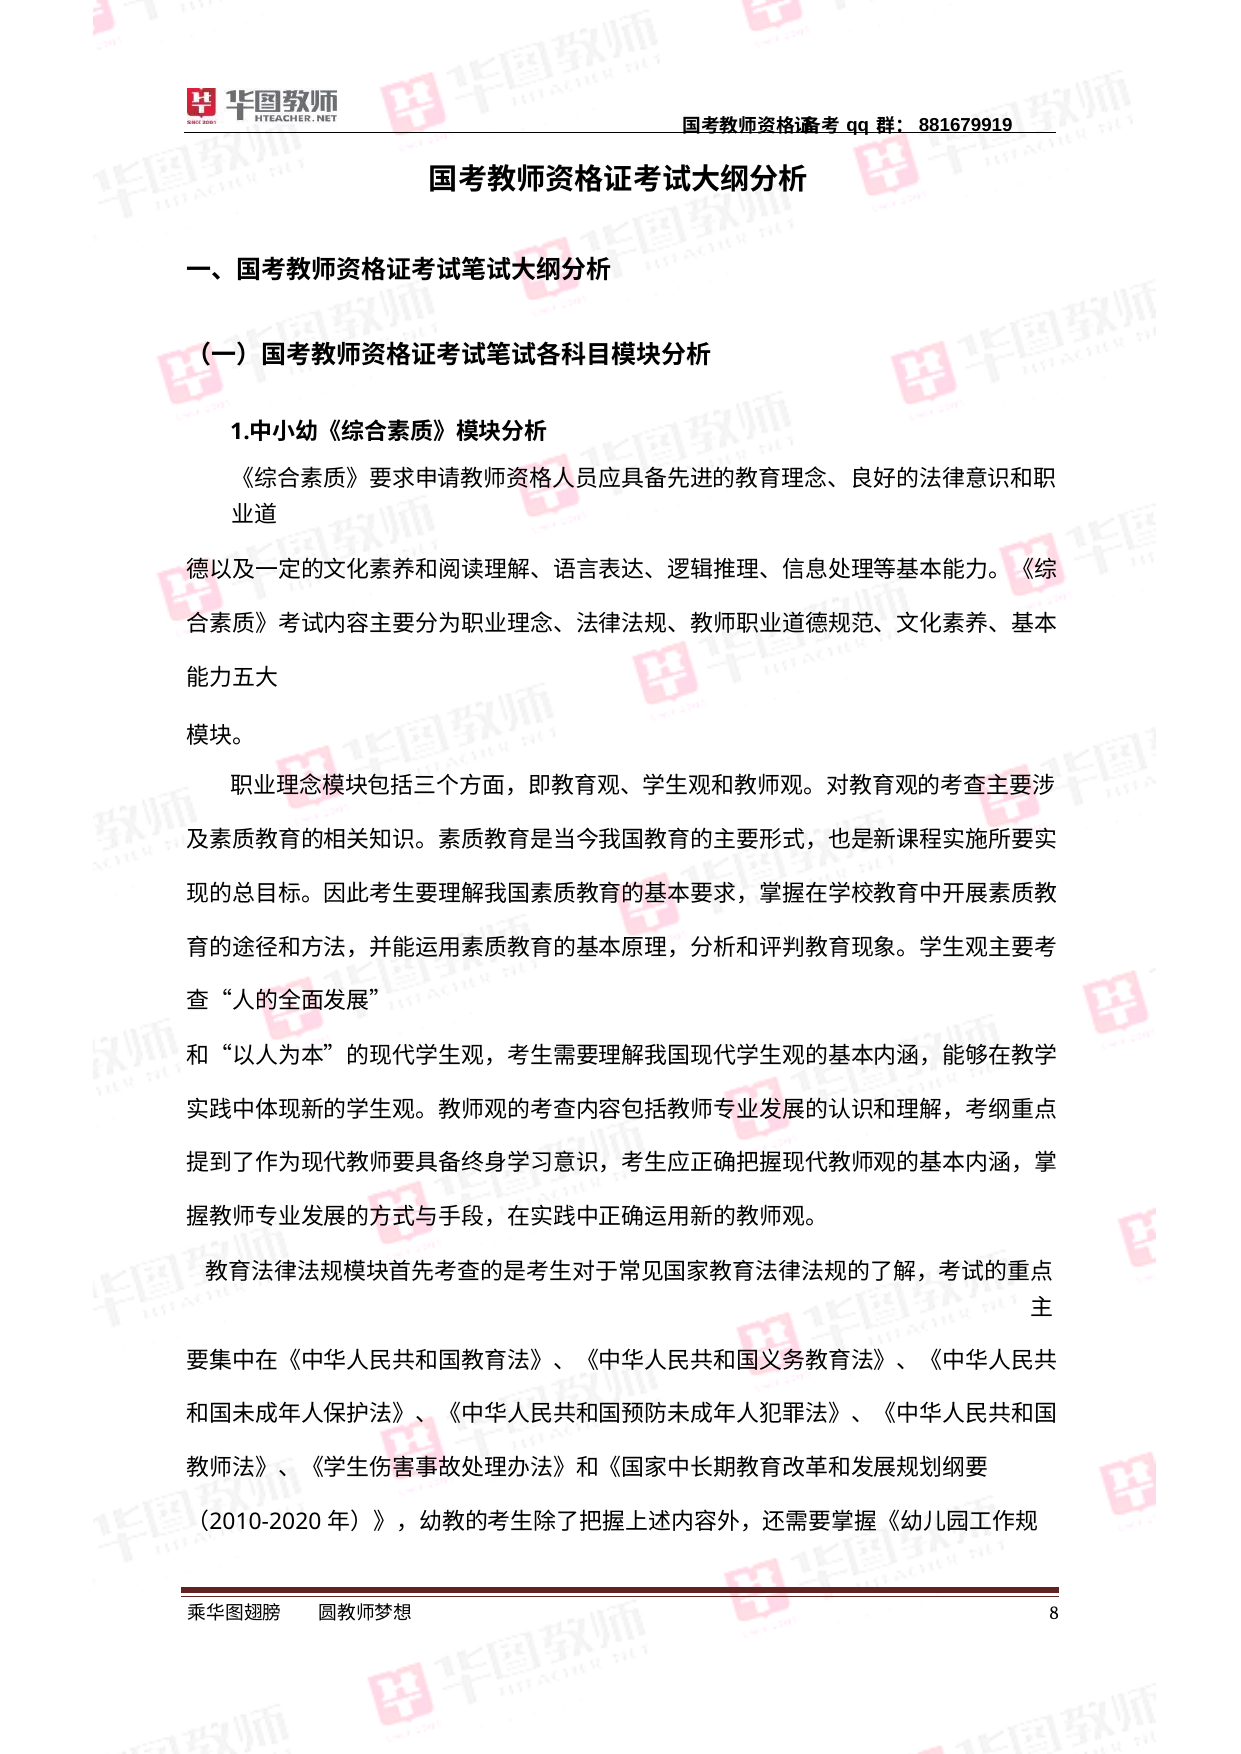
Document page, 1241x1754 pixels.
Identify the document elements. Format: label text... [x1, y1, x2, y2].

text 《综合素质》要求申请教师资格人员应具备先进的教育理念、良好的法律意识和职业道 [231, 460, 1062, 529]
text 教育法律法规模块首先考查的是考生对于常见国家教育法律法规的了解，考试的重点主 [188, 1253, 1053, 1322]
text 模块。 [186, 717, 1062, 750]
text 职业理念模块包括三个方面，即教育观、学生观和教师观。对教育观的考查主要涉及素质教育的相关知识。素质教育是当今我国教育的主要形式，也是新课程实施所要实现的总目标。因此考生要理解我国素质教育的基本要求，掌握在学校教育中开展素质教育的途径和方法，并能运用素质教育的基本原理，分析和评判教育现象。学生观主要考查“人的全面发展” [186, 767, 1062, 1015]
text 德以及一定的文化素养和阅读理解、语言表达、逻辑推理、信息处理等基本能力。《综合素质》考试内容主要分为职业理念、法律法规、教师职业道德规范、文化素养、基本能力五大 [186, 551, 1062, 692]
subtitle 1.中小幼《综合素质》模块分析 [230, 412, 1062, 446]
text 和“以人为本”的现代学生观，考生需要理解我国现代学生观的基本内涵，能够在教学实践中体现新的学生观。教师观的考查内容包括教师专业发展的认识和理解，考纲重点提到了作为现代教师要具备终身学习意识，考生应正确把握现代教师观的基本内涵，掌握教师专业发展的方式与手段，在实践中正确运用新的教师观。 [186, 1037, 1062, 1231]
picture [187, 88, 337, 124]
subtitle （一）国考教师资格证考试笔试各科目模块分析 [186, 334, 1062, 370]
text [186, 1342, 1062, 1536]
text 一、国考教师资格证考试笔试大纲分析 [186, 250, 1062, 286]
text 国考教师资格证考试大纲分析 [188, 156, 1049, 198]
